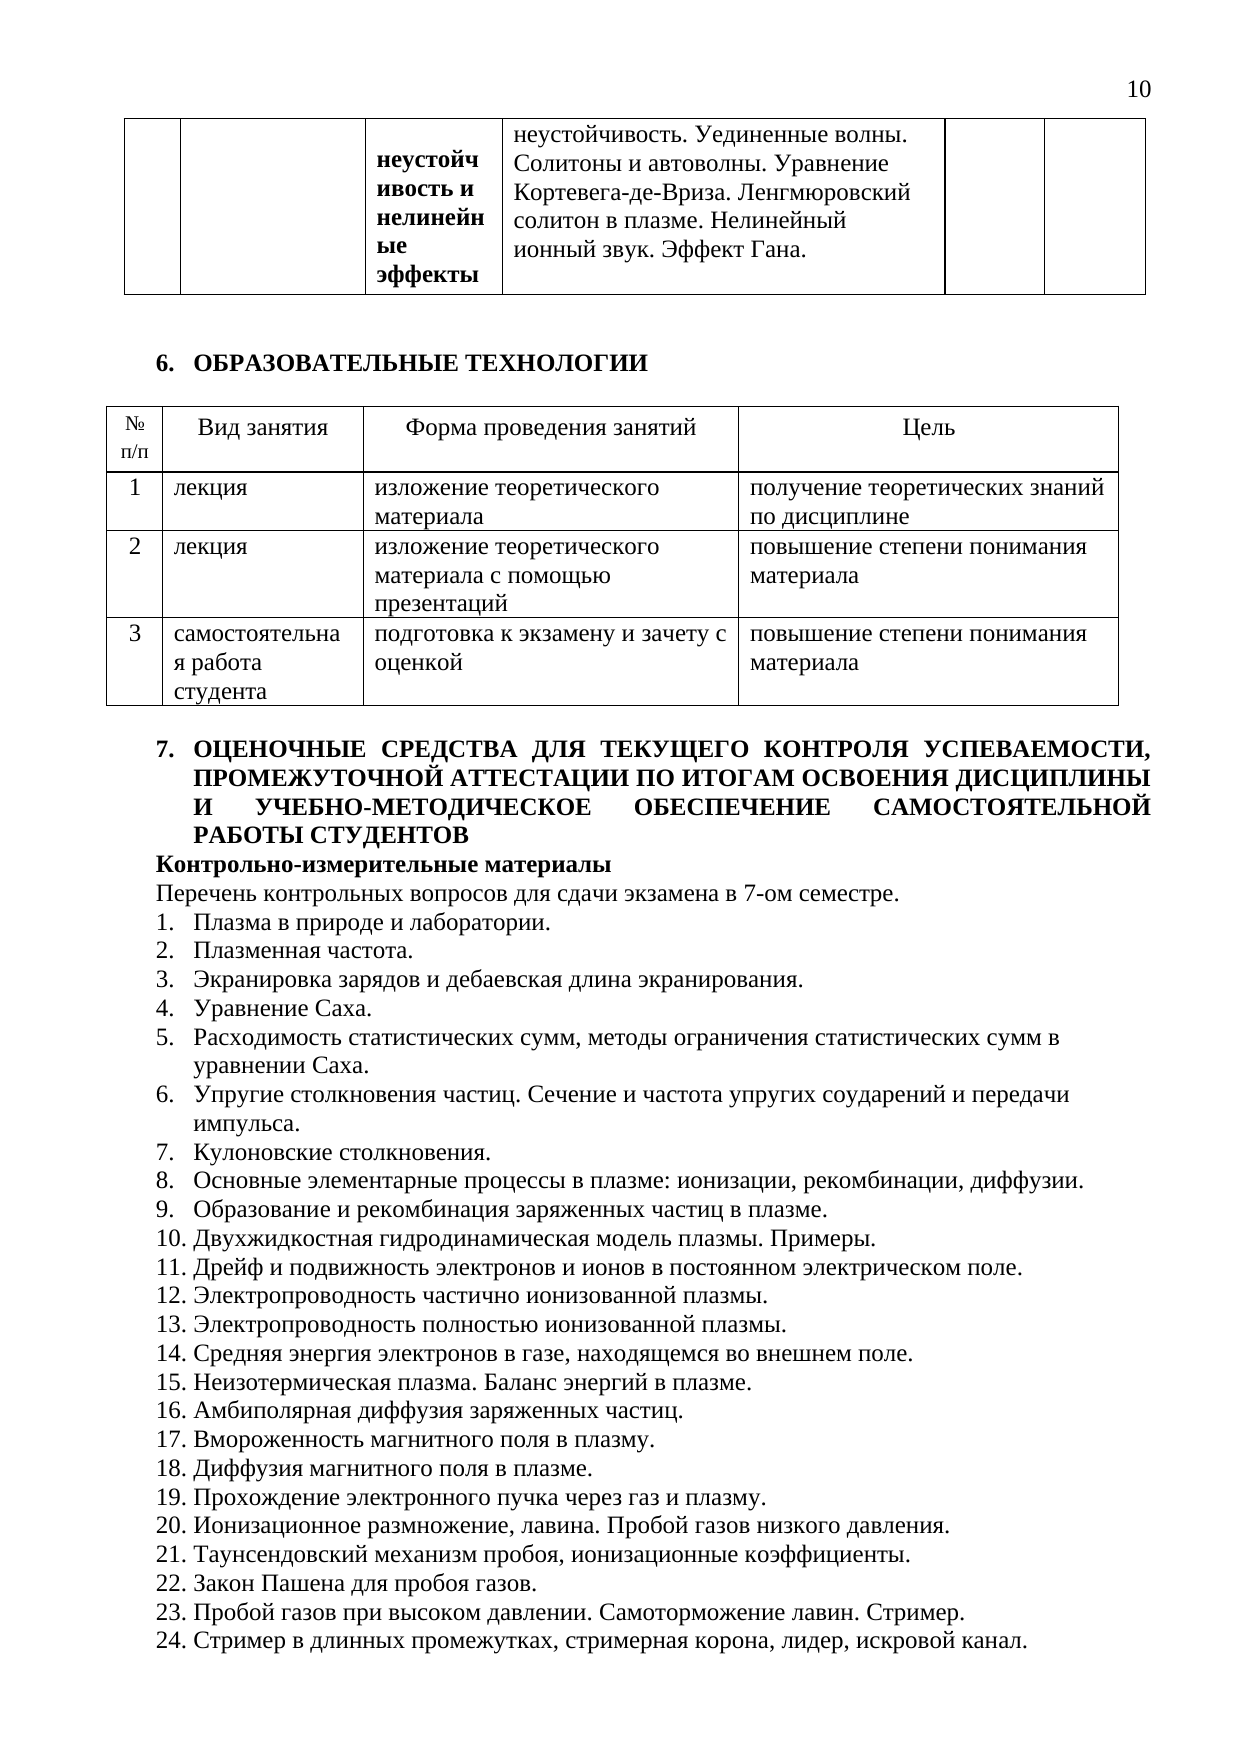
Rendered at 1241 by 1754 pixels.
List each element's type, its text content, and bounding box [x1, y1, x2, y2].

table_cell повышение степени понимания материала [739, 618, 1118, 704]
table_cell 2 [946, 119, 1044, 294]
list Образовательные технологии [156, 348, 1152, 377]
list Амбиполярная диффузия заряженных частиц. [156, 1396, 1152, 1424]
list Пробой газов при высоком давлении. Самоторможение лавин. Стример. [156, 1597, 1152, 1626]
table_cell лекция [163, 473, 363, 530]
list Образование и рекомбинация заряженных частиц в плазме. [156, 1194, 1152, 1223]
list Неизотермическая плазма. Баланс энергий в плазме. [156, 1367, 1152, 1396]
list Ионизационное размножение, лавина. Пробой газов низкого давления. [156, 1511, 1152, 1539]
table_cell 3 [107, 618, 162, 704]
list Закон Пашена для пробоя газов. [156, 1568, 1152, 1597]
table_cell изложение теоретического материала с помощью презентаций [364, 531, 738, 617]
list Кулоновские столкновения. [156, 1137, 1152, 1166]
text Контрольно-измерительные материалы [156, 849, 1152, 878]
list Двухжидкостная гидродинамическая модель плазмы. Примеры. [156, 1223, 1152, 1252]
list Стример в длинных промежутках, стримерная корона, лидер, искровой канал. [156, 1626, 1152, 1654]
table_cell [366, 119, 502, 294]
list Таунсендовский механизм пробоя, ионизационные коэффициенты. [156, 1539, 1152, 1568]
table_cell повышение степени понимания материала [739, 531, 1118, 617]
list Вмороженность магнитного поля в плазму. [156, 1424, 1152, 1453]
table_header Цель [739, 407, 1118, 471]
list Уравнение Саха. [156, 993, 1152, 1022]
list Прохождение электронного пучка через газ и плазму. [156, 1482, 1152, 1511]
table_cell 12 [125, 119, 180, 294]
list Основные элементарные процессы в плазме: ионизации, рекомбинации, диффузии. [156, 1166, 1152, 1194]
table_header № п/п [107, 407, 162, 471]
table_cell получение теоретических знаний по дисциплине [739, 473, 1118, 530]
list Дрейф и подвижность электронов и ионов в постоянном электрическом поле. [156, 1252, 1152, 1281]
text Перечень контрольных вопросов для сдачи экзамена в 7-ом семестре. [156, 878, 1152, 907]
list Плазменная частота. [156, 936, 1152, 964]
table_cell лекция [163, 531, 363, 617]
table_header Форма проведения занятий [364, 407, 738, 471]
table_cell 1 [107, 473, 162, 530]
list Электропроводность частично ионизованной плазмы. [156, 1281, 1152, 1309]
list Оценочные средства для текущего контроля успеваемости, промежуточной аттестации по итогам освоения дисциплины и учебно-методическое обеспечение самостоятельной работы студентов [156, 734, 1152, 849]
table_cell подготовка к экзамену и зачету с оценкой [364, 618, 738, 704]
table_cell 2 [1045, 119, 1145, 294]
table_cell изложение теоретического материала [364, 473, 738, 530]
list Средняя энергия электронов в газе, находящемся во внешнем поле. [156, 1338, 1152, 1367]
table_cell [503, 119, 944, 294]
table_header Вид занятия [163, 407, 363, 471]
list Упругие столкновения частиц. Сечение и частота упругих соударений и передачи импульса. [156, 1079, 1152, 1137]
table_cell самостоятельная работа студента [163, 618, 363, 704]
list Экранировка зарядов и дебаевская длина экранирования. [156, 964, 1152, 993]
list Электропроводность полностью ионизованной плазмы. [156, 1309, 1152, 1338]
table_cell 2 [107, 531, 162, 617]
list Расходимость статистических сумм, методы ограничения статистических сумм в уравнении Саха. [156, 1022, 1152, 1079]
list Плазма в природе и лаборатории. [156, 907, 1152, 936]
list Диффузия магнитного поля в плазме. [156, 1453, 1152, 1482]
